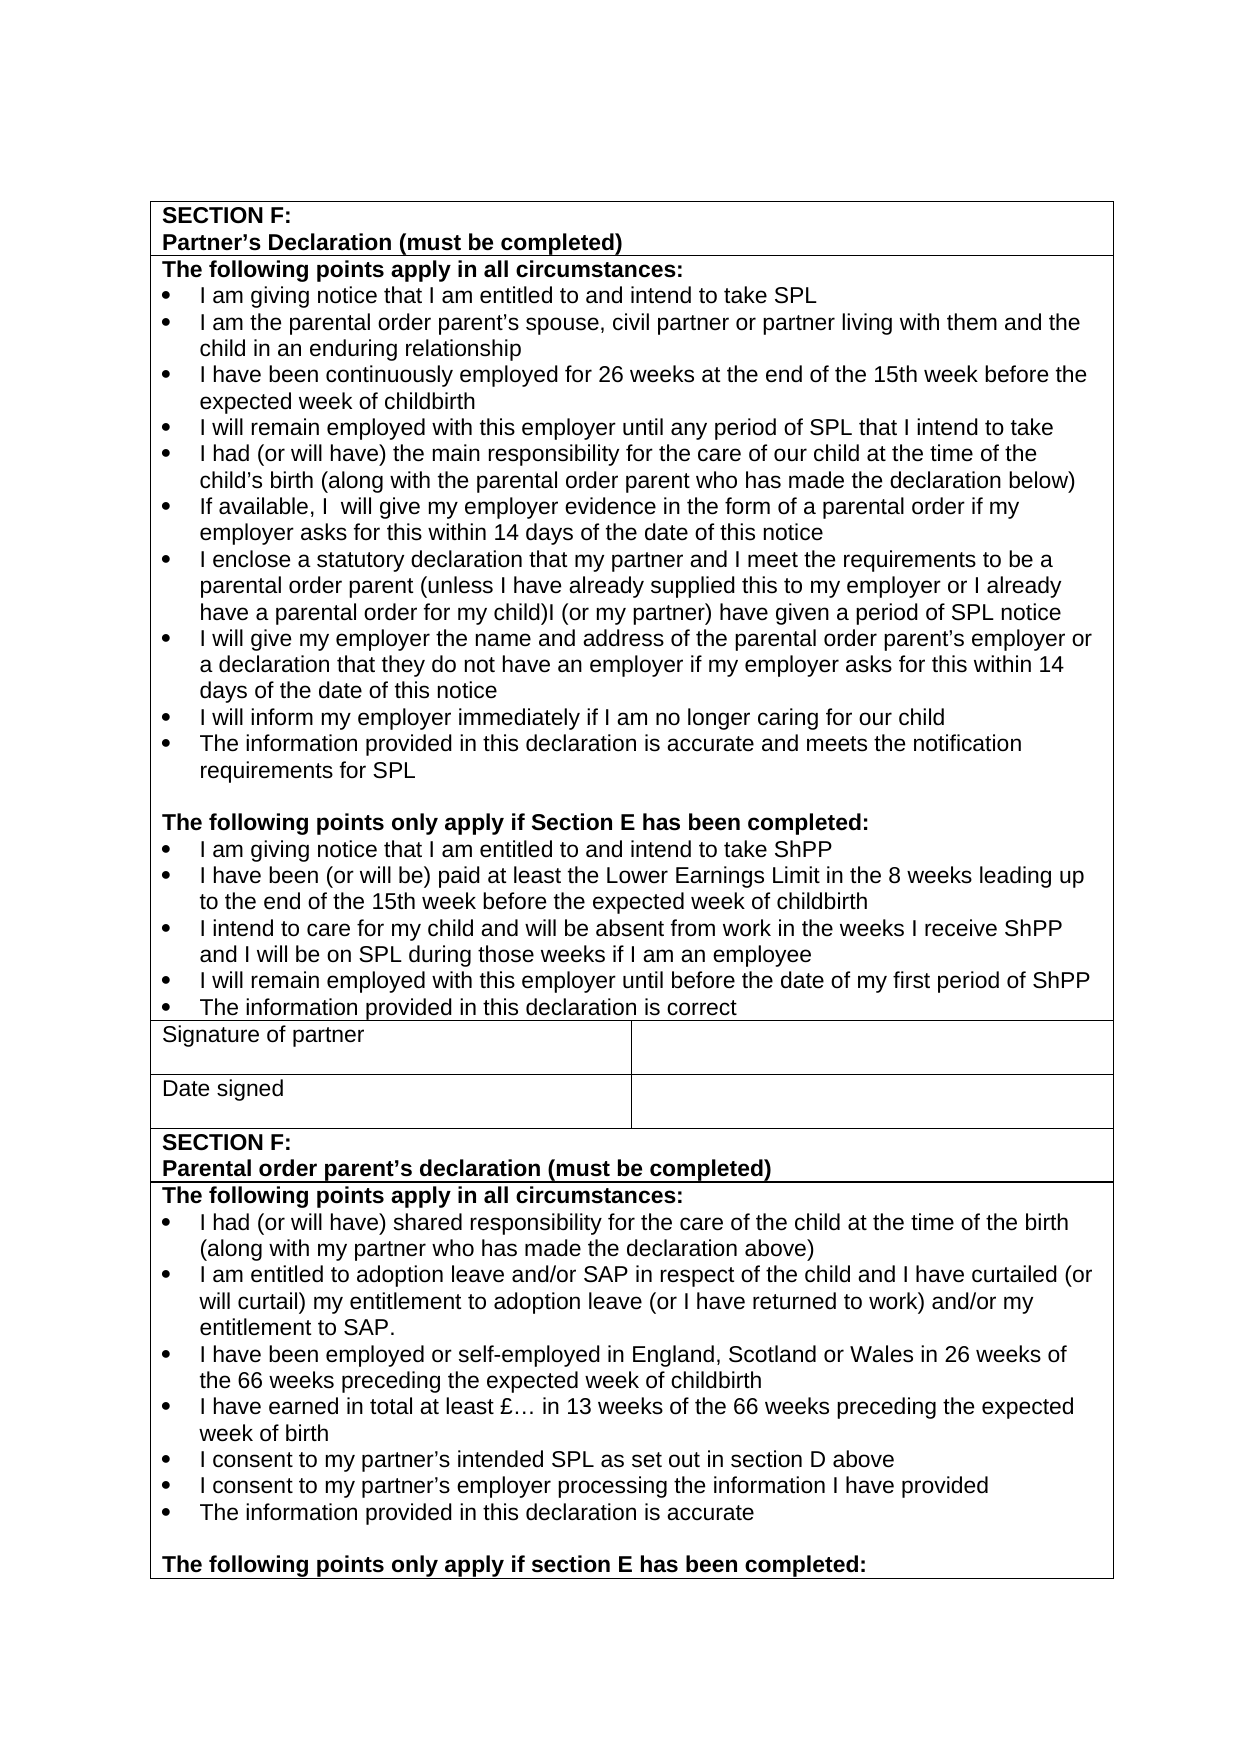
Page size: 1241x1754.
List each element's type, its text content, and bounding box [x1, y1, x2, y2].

table_cell The following points apply in all circumstances: I am giving notice that I am entitled to and intend to take SPL I am the parental order parent’s spouse, civil partner or partner living with them and the child in an enduring relationship I have been continuously employed for 26 weeks at the end of the 15th week before the expected week of childbirth I will remain employed with this employer until any period of SPL that I intend to take I had (or will have) the main responsibility for the care of our child at the time of the child’s birth (along with the parental order parent who has made the declaration below) If available, I will give my employer evidence in the form of a parental order if my employer asks for this within 14 days of the date of this notice I enclose a statutory declaration that my partner and I meet the requirements to be a parental order parent (unless I have already supplied this to my employer or I already have a parental order for my child)I (or my partner) have given a period of SPL notice I will give my employer the name and address of the parental order parent’s employer or a declaration that they do not have an employer if my employer asks for this within 14 days of the date of this notice I will inform my employer immediately if I am no longer caring for our child The information provided in this declaration is accurate and meets the notification requirements for SPL The following points only apply if Section E has been completed: I am giving notice that I am entitled to and intend to take ShPP I have been (or will be) paid at least the Lower Earnings Limit in the 8 weeks leading up to the end of the 15th week before the expected week of childbirth I intend to care for my child and will be absent from work in the weeks I receive ShPP and I will be on SPL during those weeks if I am an employee I will remain employed with this employer until before the date of my first period of ShPP The information provided in this declaration is correct [151, 256, 1113, 1020]
table_cell Signature of partner [151, 1021, 631, 1074]
table_cell Date signed [151, 1075, 631, 1128]
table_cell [151, 1183, 1113, 1578]
table_cell SECTION F: Parental order parent’s declaration (must be completed) [151, 1129, 1113, 1181]
table_header SECTION F: Partner’s Declaration (must be completed) [151, 202, 1113, 255]
table_cell [632, 1075, 1113, 1128]
table_cell [632, 1021, 1113, 1074]
